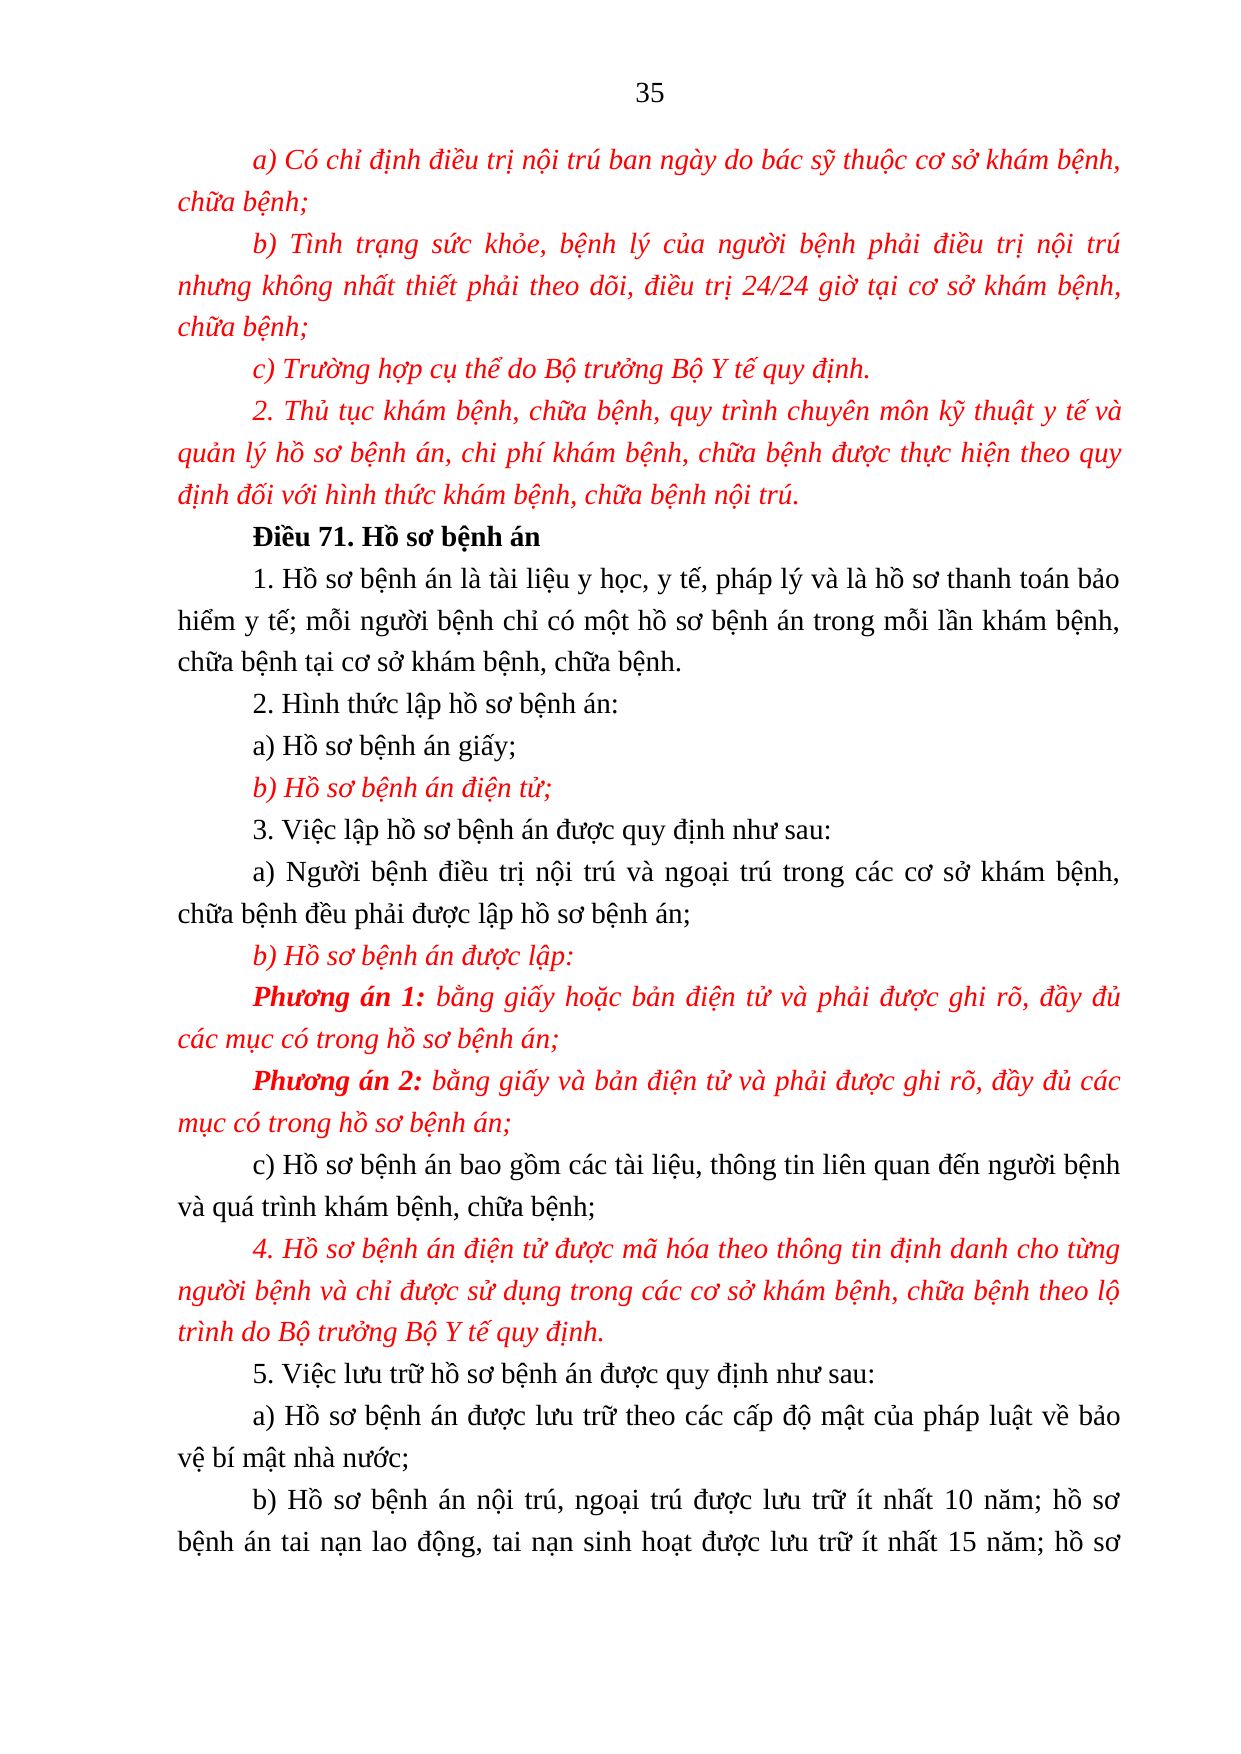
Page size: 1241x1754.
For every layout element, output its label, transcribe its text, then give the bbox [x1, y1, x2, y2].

text 1. Hồ sơ bệnh án là tài liệu y học, y tế, pháp lý và là hồ sơ thanh toán bảo hiểm y tế; mỗi người bệnh chỉ có một hồ sơ bệnh án trong mỗi lần khám bệnh, chữa bệnh tại cơ sở khám bệnh, chữa bệnh. [177, 561, 1122, 678]
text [177, 1482, 1122, 1557]
text c) Hồ sơ bệnh án bao gồm các tài liệu, thông tin liên quan đến người bệnh và quá trình khám bệnh, chữa bệnh; [177, 1147, 1122, 1222]
text 2. Hình thức lập hồ sơ bệnh án: [177, 686, 1122, 720]
text 2. Thủ tục khám bệnh, chữa bệnh, quy trình chuyên môn kỹ thuật y tế và quản lý hồ sơ bệnh án, chi phí khám bệnh, chữa bệnh được thực hiện theo quy định đối với hình thức khám bệnh, chữa bệnh nội trú. [177, 393, 1122, 511]
text c) Trường hợp cụ thể do Bộ trưởng Bộ Y tế quy định. [177, 351, 1122, 385]
text a) Hồ sơ bệnh án được lưu trữ theo các cấp độ mật của pháp luật về bảo vệ bí mật nhà nước; [177, 1398, 1122, 1474]
text a) Người bệnh điều trị nội trú và ngoại trú trong các cơ sở khám bệnh, chữa bệnh đều phải được lập hồ sơ bệnh án; [177, 854, 1122, 929]
text a) Có chỉ định điều trị nội trú ban ngày do bác sỹ thuộc cơ sở khám bệnh, chữa bệnh; [177, 142, 1122, 217]
text b) Tình trạng sức khỏe, bệnh lý của người bệnh phải điều trị nội trú nhưng không nhất thiết phải theo dõi, điều trị 24/24 giờ tại cơ sở khám bệnh, chữa bệnh; [177, 226, 1122, 343]
text Phương án 1: bằng giấy hoặc bản điện tử và phải được ghi rõ, đầy đủ các mục có trong hồ sơ bệnh án; [177, 979, 1122, 1055]
text 5. Việc lưu trữ hồ sơ bệnh án được quy định như sau: [177, 1356, 1122, 1390]
text a) Hồ sơ bệnh án giấy; [177, 728, 1122, 762]
text 3. Việc lập hồ sơ bệnh án được quy định như sau: [177, 812, 1122, 846]
text 4. Hồ sơ bệnh án điện tử được mã hóa theo thông tin định danh cho từng người bệnh và chỉ được sử dụng trong các cơ sở khám bệnh, chữa bệnh theo lộ trình do Bộ trưởng Bộ Y tế quy định. [177, 1231, 1122, 1348]
subtitle Điều 71. Hồ sơ bệnh án [177, 519, 1122, 552]
text b) Hồ sơ bệnh án điện tử; [177, 770, 1122, 804]
text Phương án 2: bằng giấy và bản điện tử và phải được ghi rõ, đầy đủ các mục có trong hồ sơ bệnh án; [177, 1063, 1122, 1139]
text b) Hồ sơ bệnh án được lập: [177, 938, 1122, 971]
